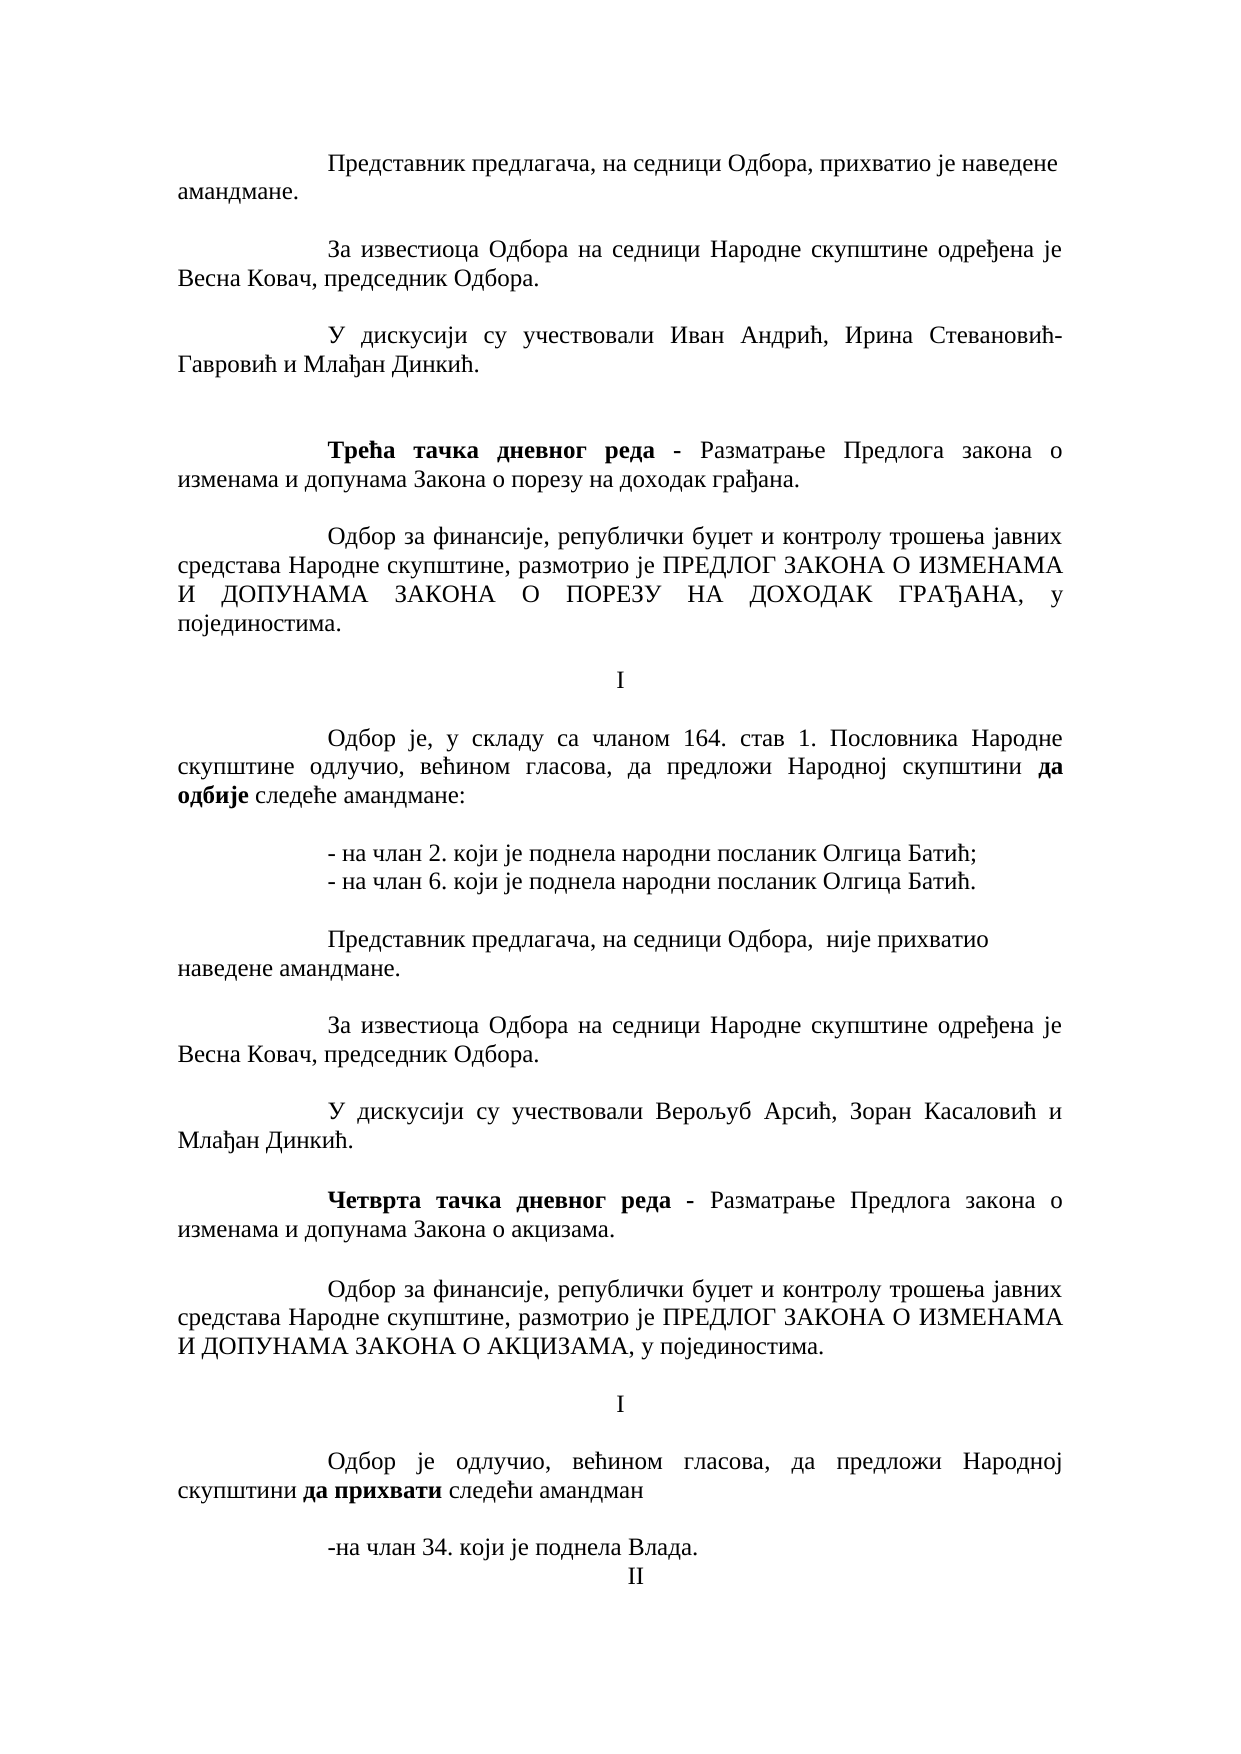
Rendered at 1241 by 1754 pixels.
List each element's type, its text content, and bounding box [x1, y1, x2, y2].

text -на члан 34. који је поднела Влада. [177, 1532, 1063, 1561]
text амандмане. [177, 176, 1063, 205]
text Одбор је одлучио, већином гласова, да предложи Народној скупштини да прихвати следећи амандман [177, 1446, 1063, 1504]
text Одбор за финансије, републички буџет и контролу трошења јавних средстава Народне скупштине, размотрио је ПРЕДЛОГ ЗАКОНА О ИЗМЕНАМА И ДОПУНАМА ЗАКОНА О АКЦИЗАМА, у појединостима. [177, 1274, 1063, 1360]
text - на члан 2. који је поднела народни посланик Олгица Батић; [177, 838, 1063, 866]
text I [177, 1389, 1063, 1417]
text I [177, 665, 1063, 694]
text - на члан 6. који је поднела народни посланик Олгица Батић. [327, 866, 1063, 895]
text наведене амандмане. [177, 953, 1063, 981]
text Представник предлагача, на седници Одбора, није прихватио [327, 924, 1063, 953]
text Одбор за финансије, републички буџет и контролу трошења јавних средстава Народне скупштине, размотрио је ПРЕДЛОГ ЗАКОНА О ИЗМЕНАМА И ДОПУНАМА ЗАКОНА О ПОРЕЗУ НА ДОХОДАК ГРАЂАНА, у појединостима. [177, 521, 1063, 636]
text Представник предлагача, на седници Одбора, прихватио је наведене [177, 148, 1063, 176]
text II [177, 1561, 1063, 1590]
text Трећа тачка дневног реда - Разматрање Предлога закона о изменама и допунама Закона о порезу на доходак грађана. [177, 435, 1063, 493]
text У дискусији су учествовали Иван Андрић, Ирина Стевановић-Гавровић и Млађан Динкић. [177, 320, 1063, 378]
text У дискусији су учествовали Верољуб Арсић, Зоран Касаловић и Млађан Динкић. [177, 1096, 1063, 1154]
text За известиоца Одбора на седници Народне скупштине одређена је Весна Ковач, председник Одбора. [177, 1010, 1063, 1068]
text Одбор је, у складу са чланом 164. став 1. Пословника Народне скупштине одлучио, већином гласова, да предложи Народној скупштини да одбије следеће амандмане: [177, 723, 1063, 809]
text За известиоца Одбора на седници Народне скупштине одређена је Весна Ковач, председник Одбора. [177, 234, 1063, 291]
text Четврта тачка дневног реда - Разматрање Предлога закона о изменама и допунама Закона о акцизама. [177, 1185, 1063, 1243]
